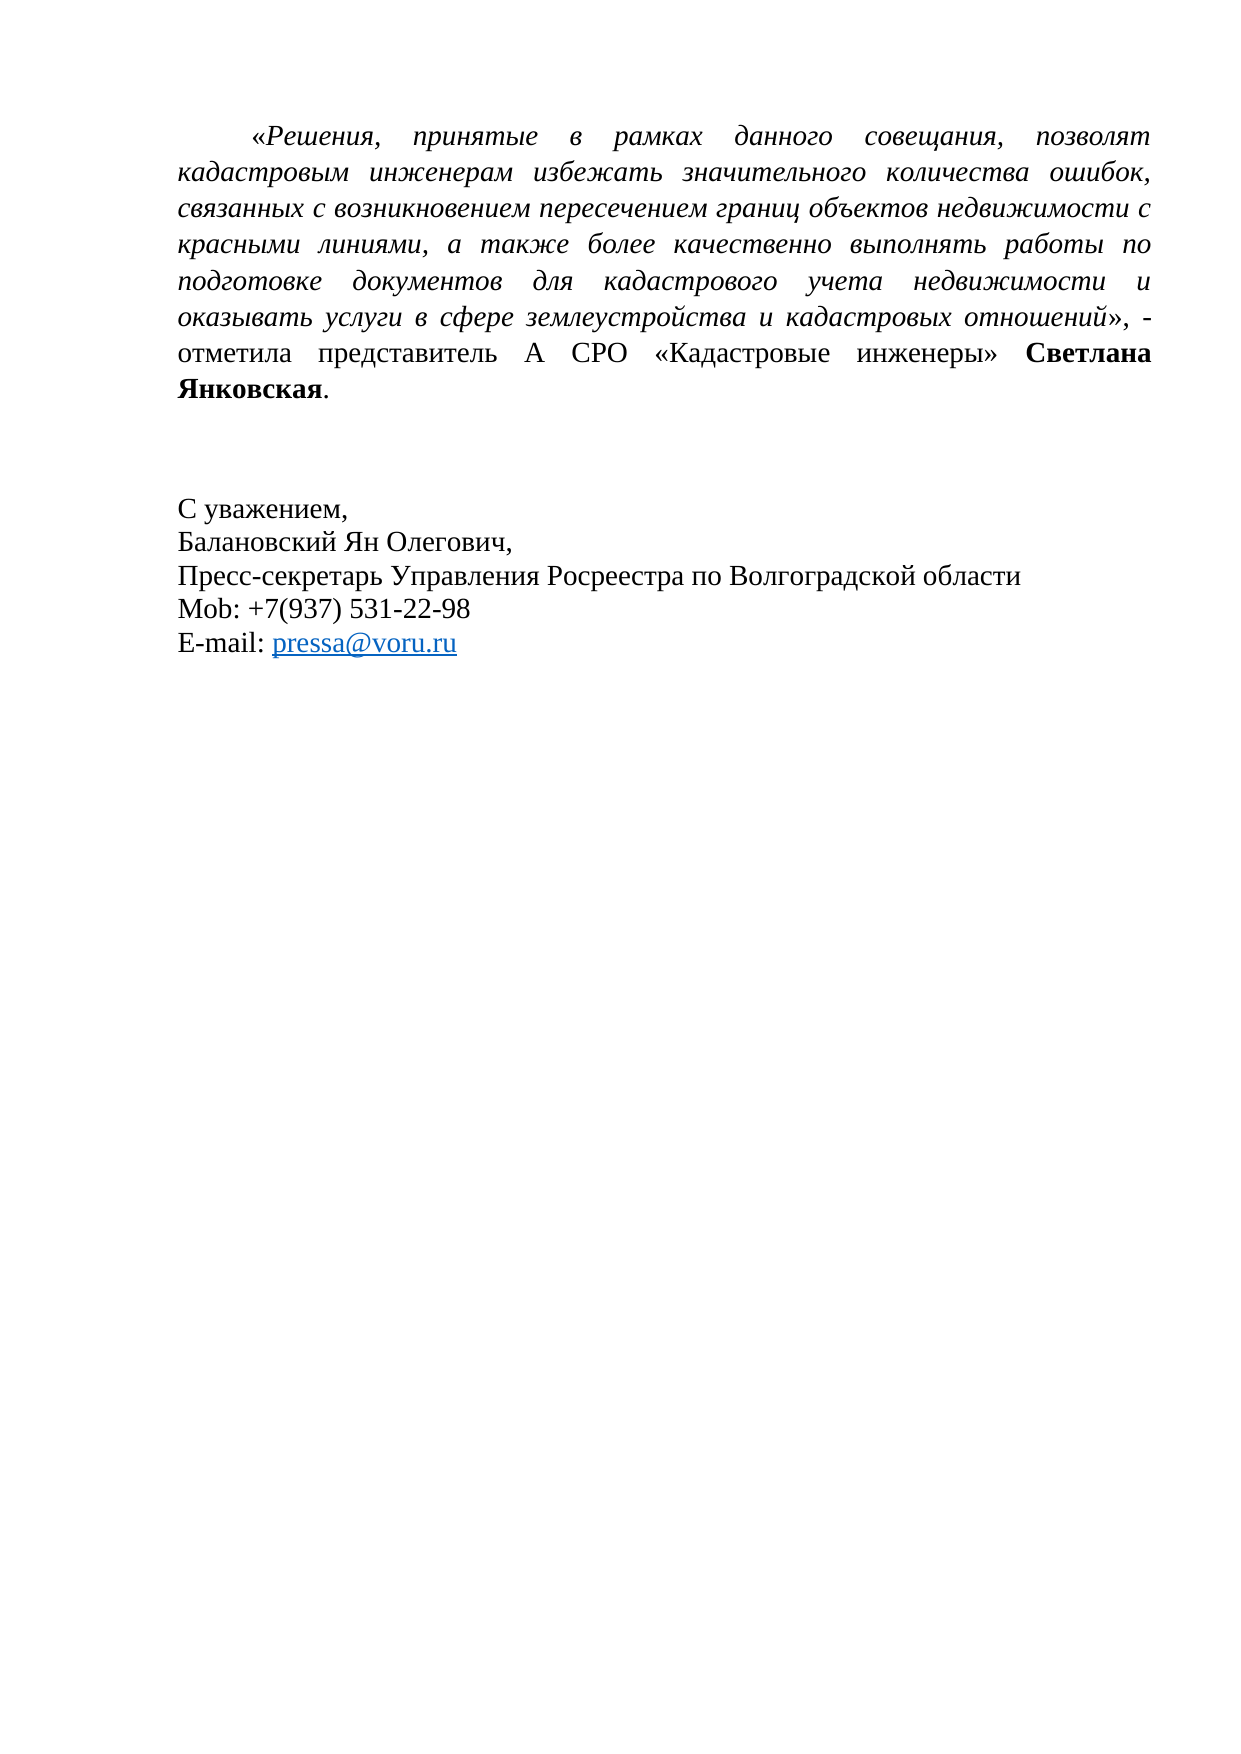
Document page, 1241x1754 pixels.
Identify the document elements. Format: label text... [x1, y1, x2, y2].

text Mob: +7(937) 531-22-98 [177, 592, 1152, 625]
text С уважением, [177, 491, 1152, 524]
text Балановский Ян Олегович, [177, 524, 1152, 558]
text «Решения, принятые в рамках данного совещания, позволят кадастровым инженерам избежать значительного количества ошибок, связанных с возникновением пересечением границ объектов недвижимости с красными линиями, а также более качественно выполнять работы по подготовке документов для кадастрового учета недвижимости и оказывать услуги в сфере землеустройства и кадастровых отношений», - отметила представитель А СРО «Кадастровые инженеры» Светлана Янковская. [177, 118, 1152, 405]
text E-mail: pressa@voru.ru [177, 625, 1152, 659]
text Пресс-секретарь Управления Росреестра по Волгоградской области [177, 558, 1152, 592]
